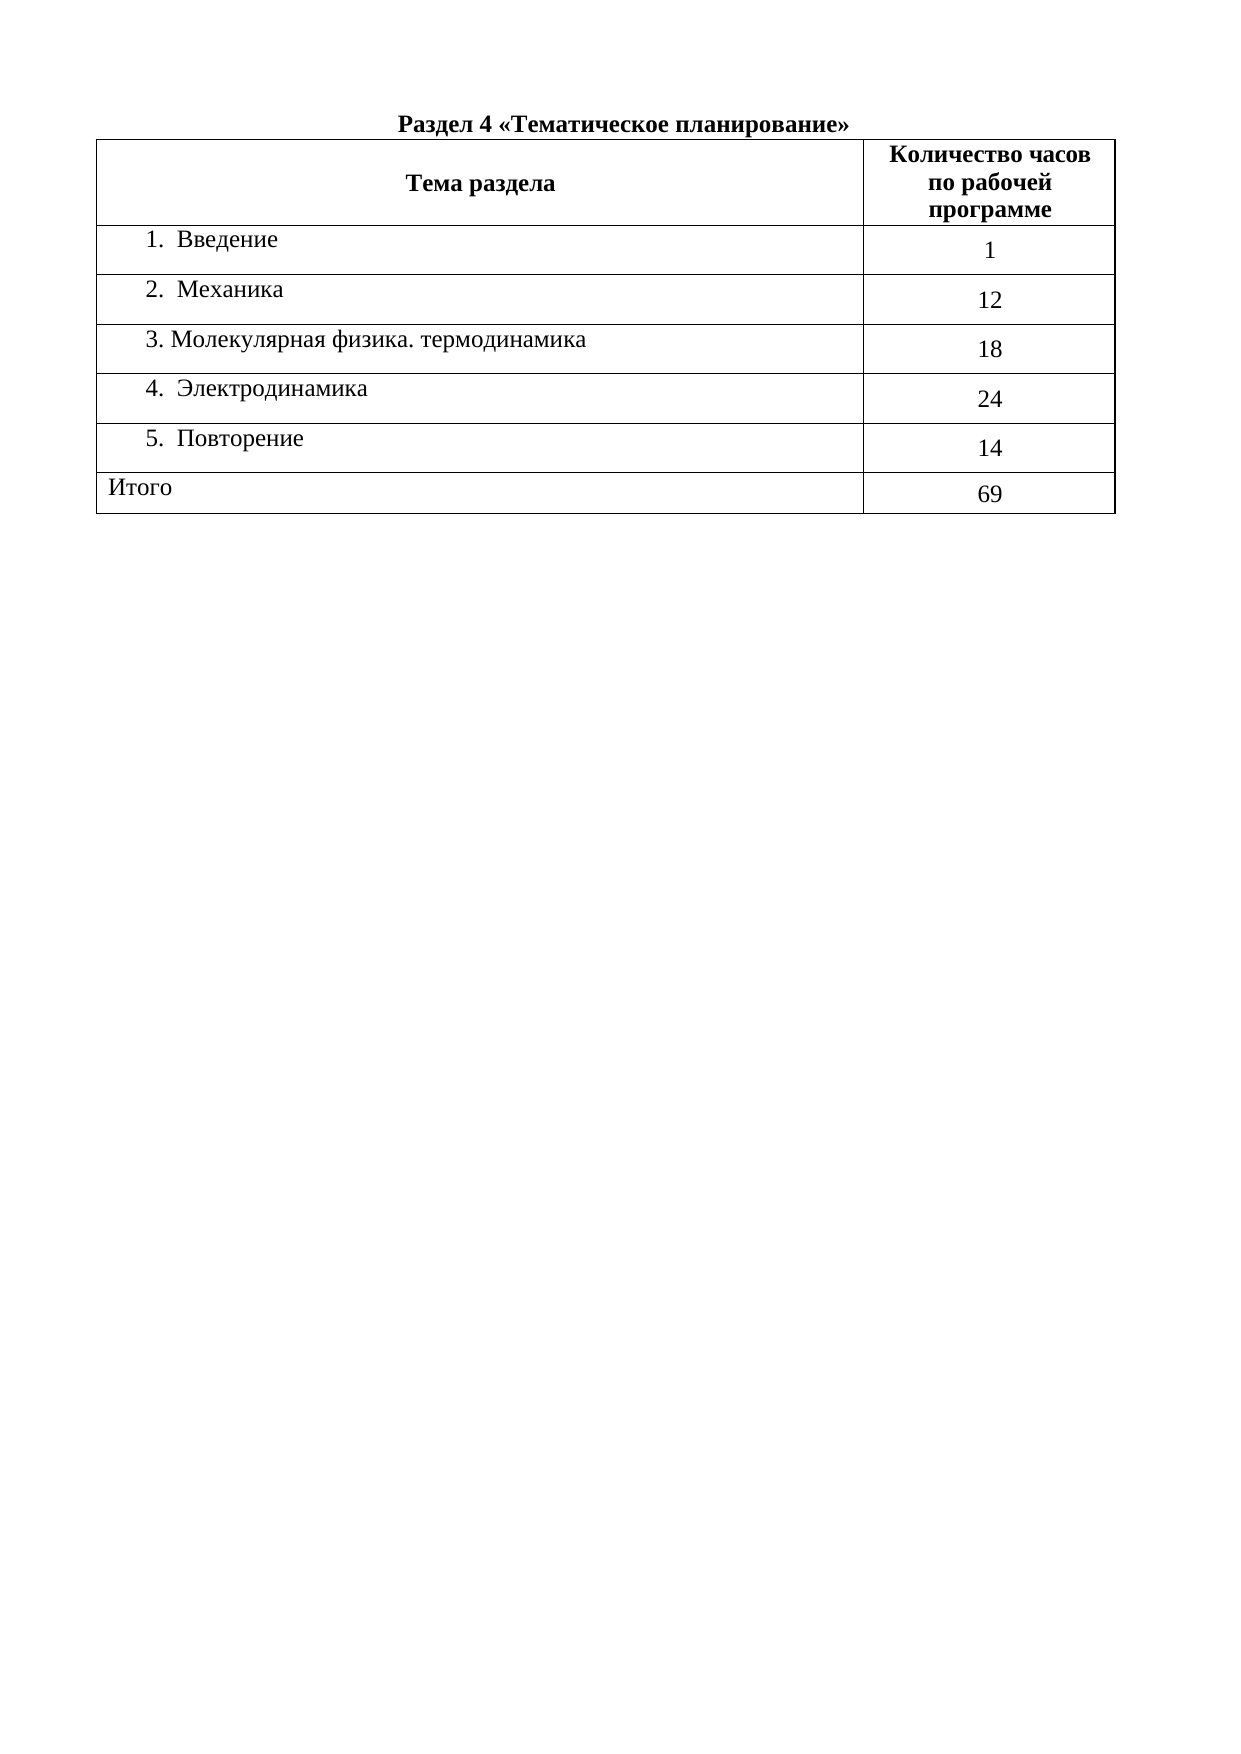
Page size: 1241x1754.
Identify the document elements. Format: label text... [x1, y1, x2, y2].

table_cell 14 [864, 424, 1114, 472]
table_cell 4. Электродинамика [97, 374, 863, 423]
table_cell 2. Механика [97, 275, 863, 324]
table_cell 5. Повторение [97, 424, 863, 472]
table_cell 1. Введение [97, 226, 863, 274]
table_cell 69 [864, 473, 1114, 513]
table_header Количество часов по рабочей программе [864, 140, 1114, 224]
table_cell 12 [864, 275, 1114, 324]
table_header Тема раздела [97, 140, 863, 224]
text Раздел 4 «Тематическое планирование» [377, 109, 871, 138]
table_cell Итого [97, 473, 863, 513]
table_cell 3. Молекулярная физика. термодинамика [97, 325, 863, 373]
table_cell 1 [864, 226, 1114, 274]
table_cell 24 [864, 374, 1114, 423]
table_cell 18 [864, 325, 1114, 373]
